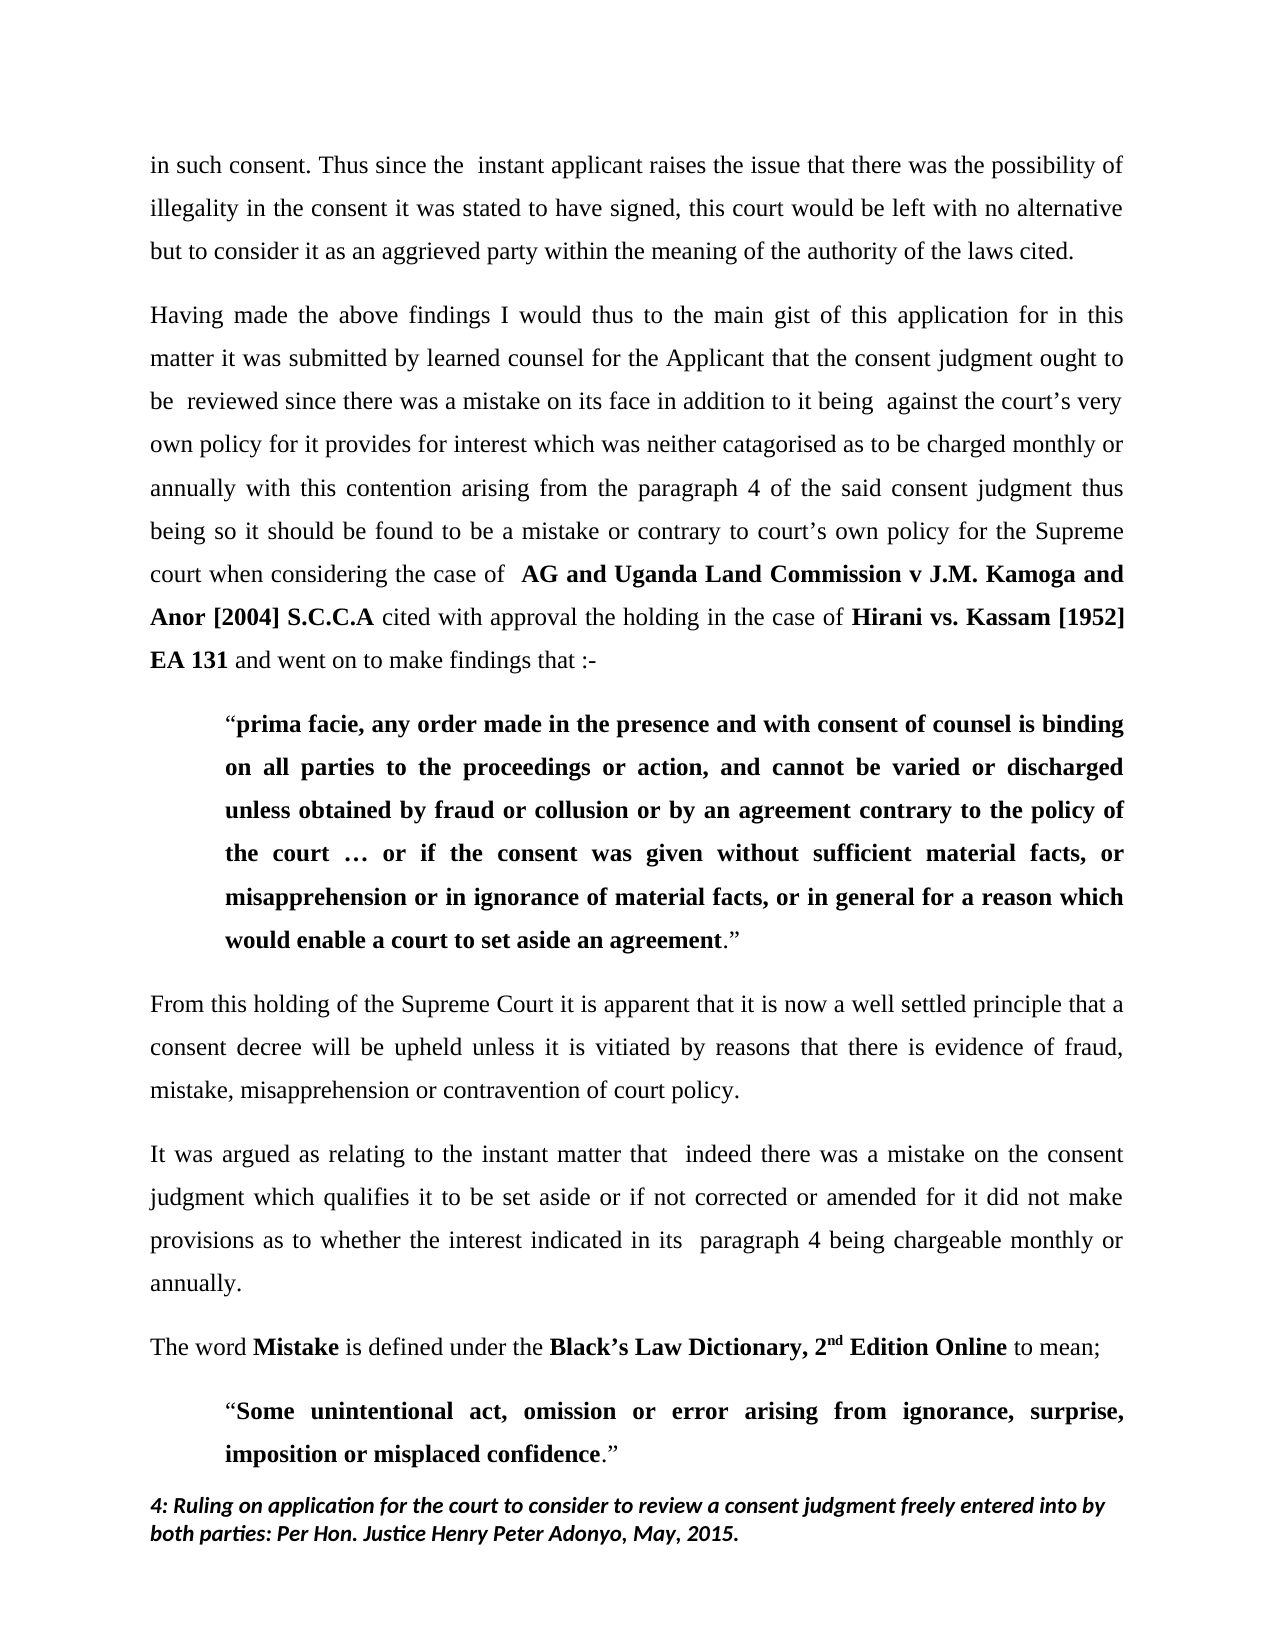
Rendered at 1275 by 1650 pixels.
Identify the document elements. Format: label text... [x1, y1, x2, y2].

text “Some unintentional act, omission or error arising from ignorance, surprise, imposition or misplaced confidence.” [225, 1396, 1125, 1468]
text The word Mistake is defined under the Black’s Law Dictionary, 2nd Edition Online to mean; [150, 1332, 1125, 1361]
text From this holding of the Supreme Court it is apparent that it is now a well settled principle that a consent decree will be upheld unless it is vitiated by reasons that there is evidence of fraud, mistake, misapprehension or contravention of court policy. [150, 989, 1125, 1104]
text “prima facie, any order made in the presence and with consent of counsel is binding on all parties to the proceedings or action, and cannot be varied or discharged unless obtained by fraud or collusion or by an agreement contrary to the policy of the court … or if the consent was given without sufficient material facts, or misapprehension or in ignorance of material facts, or in general for a reason which would enable a court to set aside an agreement.” [225, 709, 1125, 953]
text Having made the above findings I would thus to the main gist of this application for in this matter it was submitted by learned counsel for the Applicant that the consent judgment ought to be reviewed since there was a mistake on its face in addition to it being against the court’s very own policy for it provides for interest which was neither catagorised as to be charged monthly or annually with this contention arising from the paragraph 4 of the said consent judgment thus being so it should be found to be a mistake or contrary to court’s own policy for the Supreme court when considering the case of AG and Uganda Land Commission v J.M. Kamoga and Anor [2004] S.C.C.A cited with approval the holding in the case of Hirani vs. Kassam [1952] EA 131 and went on to make findings that :- [150, 300, 1125, 674]
text It was argued as relating to the instant matter that indeed there was a mistake on the consent judgment which qualifies it to be set aside or if not corrected or amended for it did not make provisions as to whether the interest indicated in its paragraph 4 being chargeable monthly or annually. [150, 1139, 1125, 1297]
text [150, 150, 1125, 265]
